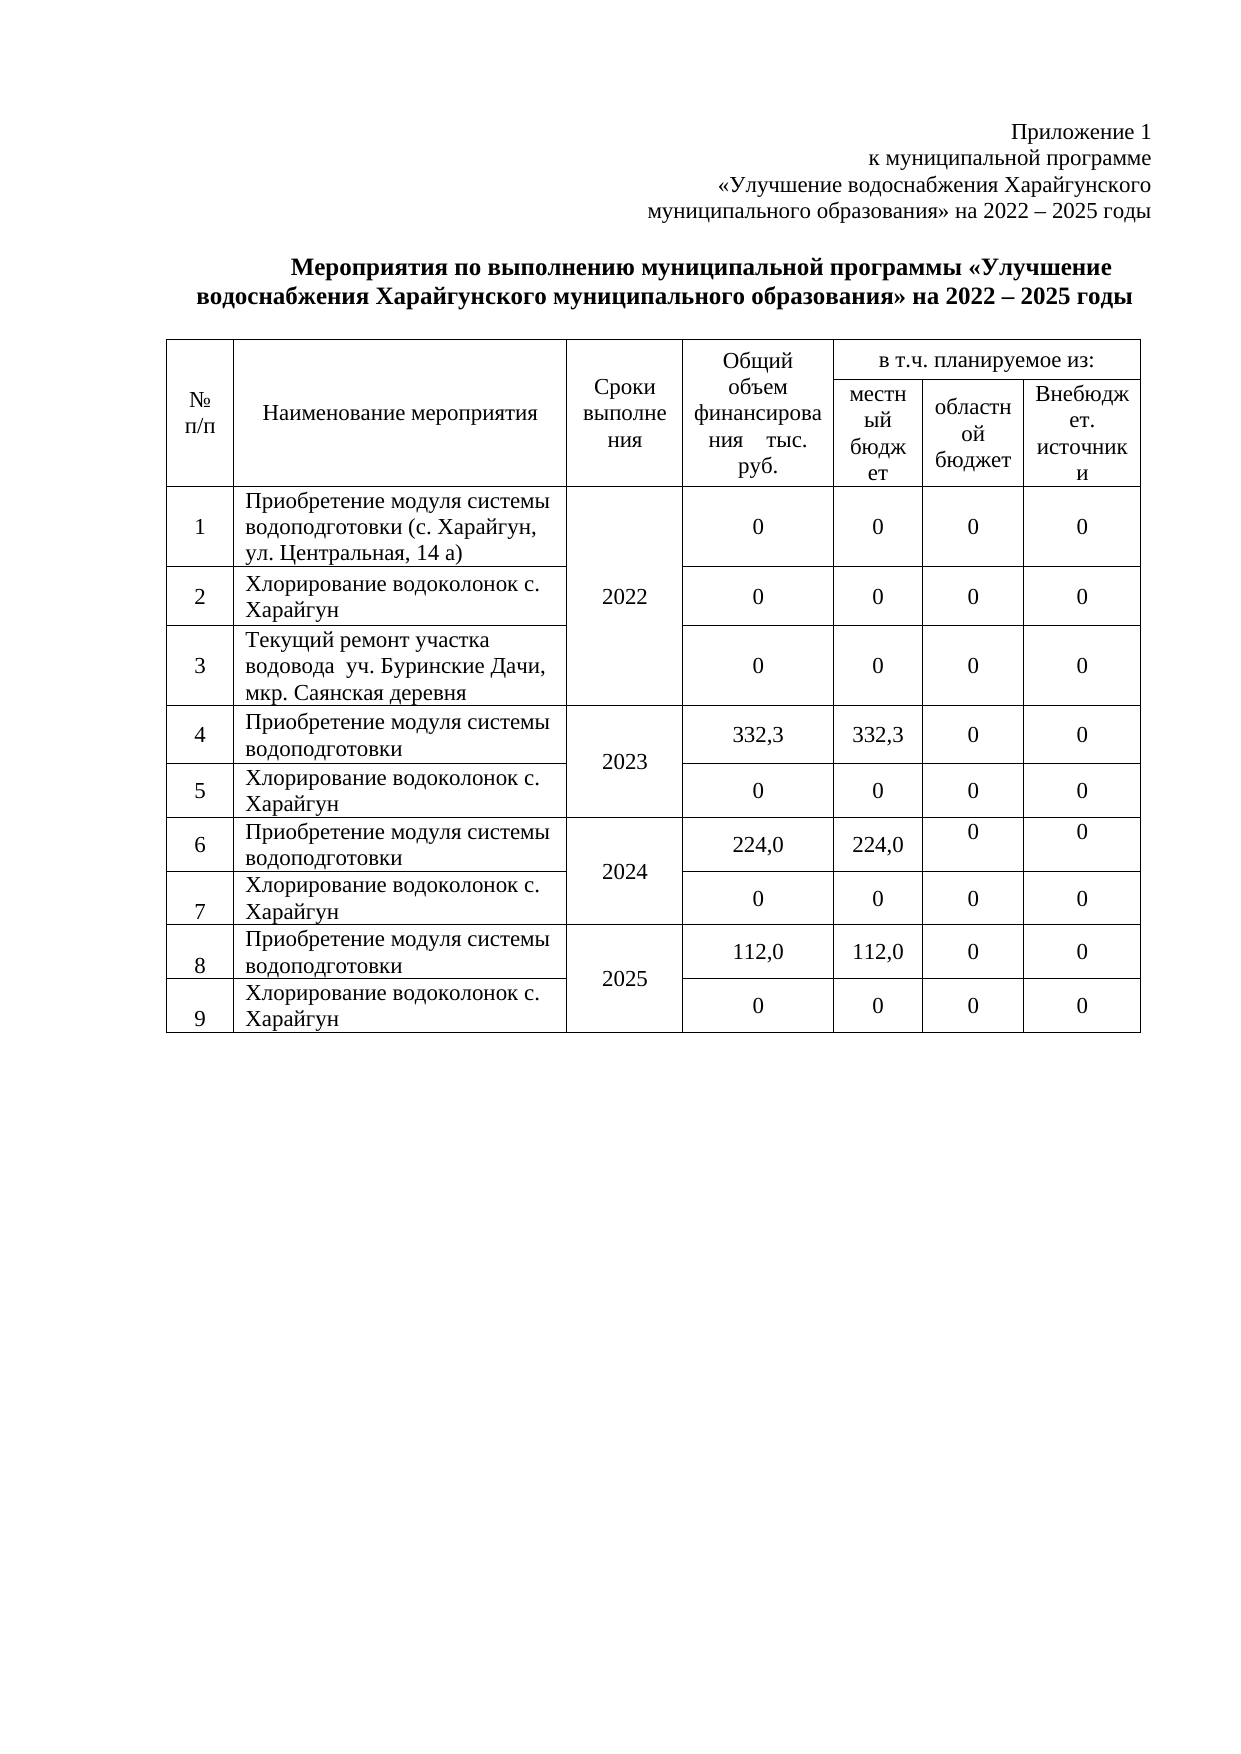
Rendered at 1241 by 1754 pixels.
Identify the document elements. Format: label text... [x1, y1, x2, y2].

table_cell 0 [1024, 979, 1140, 1032]
table_cell 0 [683, 487, 833, 566]
table_cell Приобретение модуля системы водоподготовки [234, 925, 566, 978]
table_cell 0 [923, 925, 1023, 978]
table_cell Хлорирование водоколонок с. Харайгун [234, 764, 566, 817]
table_header Общий объем финансирования тыс. руб. [683, 340, 833, 486]
table_cell Внебюджет. источники [1024, 380, 1140, 486]
table_cell Хлорирование водоколонок с. Харайгун [234, 872, 566, 924]
text Мероприятия по выполнению муниципальной программы «Улучшение водоснабжения Харайгунского муниципального образования» на 2022 – 2025 годы [177, 252, 1152, 310]
table_header Наименование мероприятия [234, 340, 566, 486]
table_cell Приобретение модуля системы водоподготовки [234, 818, 566, 871]
table_cell 0 [683, 764, 833, 817]
table_cell 332,3 [834, 706, 922, 763]
table_cell 0 [1024, 567, 1140, 625]
table_cell 6 [167, 818, 233, 871]
table_cell 0 [923, 872, 1023, 924]
table_cell 2022 [567, 487, 682, 705]
table_cell 0 [923, 487, 1023, 566]
table_cell Приобретение модуля системы водоподготовки [234, 706, 566, 763]
table_cell 2023 [567, 706, 682, 817]
table_cell 0 [683, 626, 833, 705]
table_cell 0 [834, 764, 922, 817]
table_cell 9 [167, 979, 233, 1032]
table_header Сроки выполнения [567, 340, 682, 486]
table_cell 0 [834, 872, 922, 924]
text Приложение 1 [177, 118, 1152, 144]
table_cell Приобретение модуля системы водоподготовки (с. Харайгун, ул. Центральная, 14 а) [234, 487, 566, 566]
table_cell Хлорирование водоколонок с. Харайгун [234, 567, 566, 625]
table_cell 112,0 [834, 925, 922, 978]
table_cell 3 [167, 626, 233, 705]
table_cell 0 [683, 979, 833, 1032]
table_cell 0 [834, 567, 922, 625]
table_cell 0 [1024, 818, 1140, 871]
table_cell 5 [167, 764, 233, 817]
table_cell 0 [923, 626, 1023, 705]
table_cell 224,0 [683, 818, 833, 871]
table_cell 0 [683, 567, 833, 625]
table_cell 0 [923, 706, 1023, 763]
table_cell 0 [1024, 925, 1140, 978]
text муниципального образования» на 2022 – 2025 годы [177, 197, 1152, 223]
table_cell 0 [1024, 706, 1140, 763]
table_cell 0 [923, 764, 1023, 817]
table_cell 0 [1024, 487, 1140, 566]
table_cell 0 [1024, 764, 1140, 817]
table_cell 0 [923, 818, 1023, 871]
table_cell областной бюджет [923, 380, 1023, 486]
table_cell 2025 [567, 925, 682, 1032]
table_cell 224,0 [834, 818, 922, 871]
text «Улучшение водоснабжения Харайгунского [177, 171, 1152, 197]
table_cell 112,0 [683, 925, 833, 978]
table_cell 0 [923, 979, 1023, 1032]
table_cell 0 [834, 487, 922, 566]
table_cell 0 [923, 567, 1023, 625]
table_cell 0 [1024, 626, 1140, 705]
table_header № п/п [167, 340, 233, 486]
table_cell 7 [167, 872, 233, 924]
table_cell 332,3 [683, 706, 833, 763]
table_cell 0 [1024, 872, 1140, 924]
table_cell 0 [834, 626, 922, 705]
table_cell Текущий ремонт участка водовода уч. Буринские Дачи, мкр. Саянская деревня [234, 626, 566, 705]
table_cell 0 [683, 872, 833, 924]
table_cell 2024 [567, 818, 682, 924]
table_cell 4 [167, 706, 233, 763]
table_cell 1 [167, 487, 233, 566]
table_cell 0 [834, 979, 922, 1032]
table_cell Хлорирование водоколонок с. Харайгун [234, 979, 566, 1032]
text к муниципальной программе [177, 144, 1152, 171]
table_header в т.ч. планируемое из: [834, 340, 1140, 379]
table_cell 8 [167, 925, 233, 978]
table_cell 2 [167, 567, 233, 625]
table_cell местный бюджет [834, 380, 922, 486]
